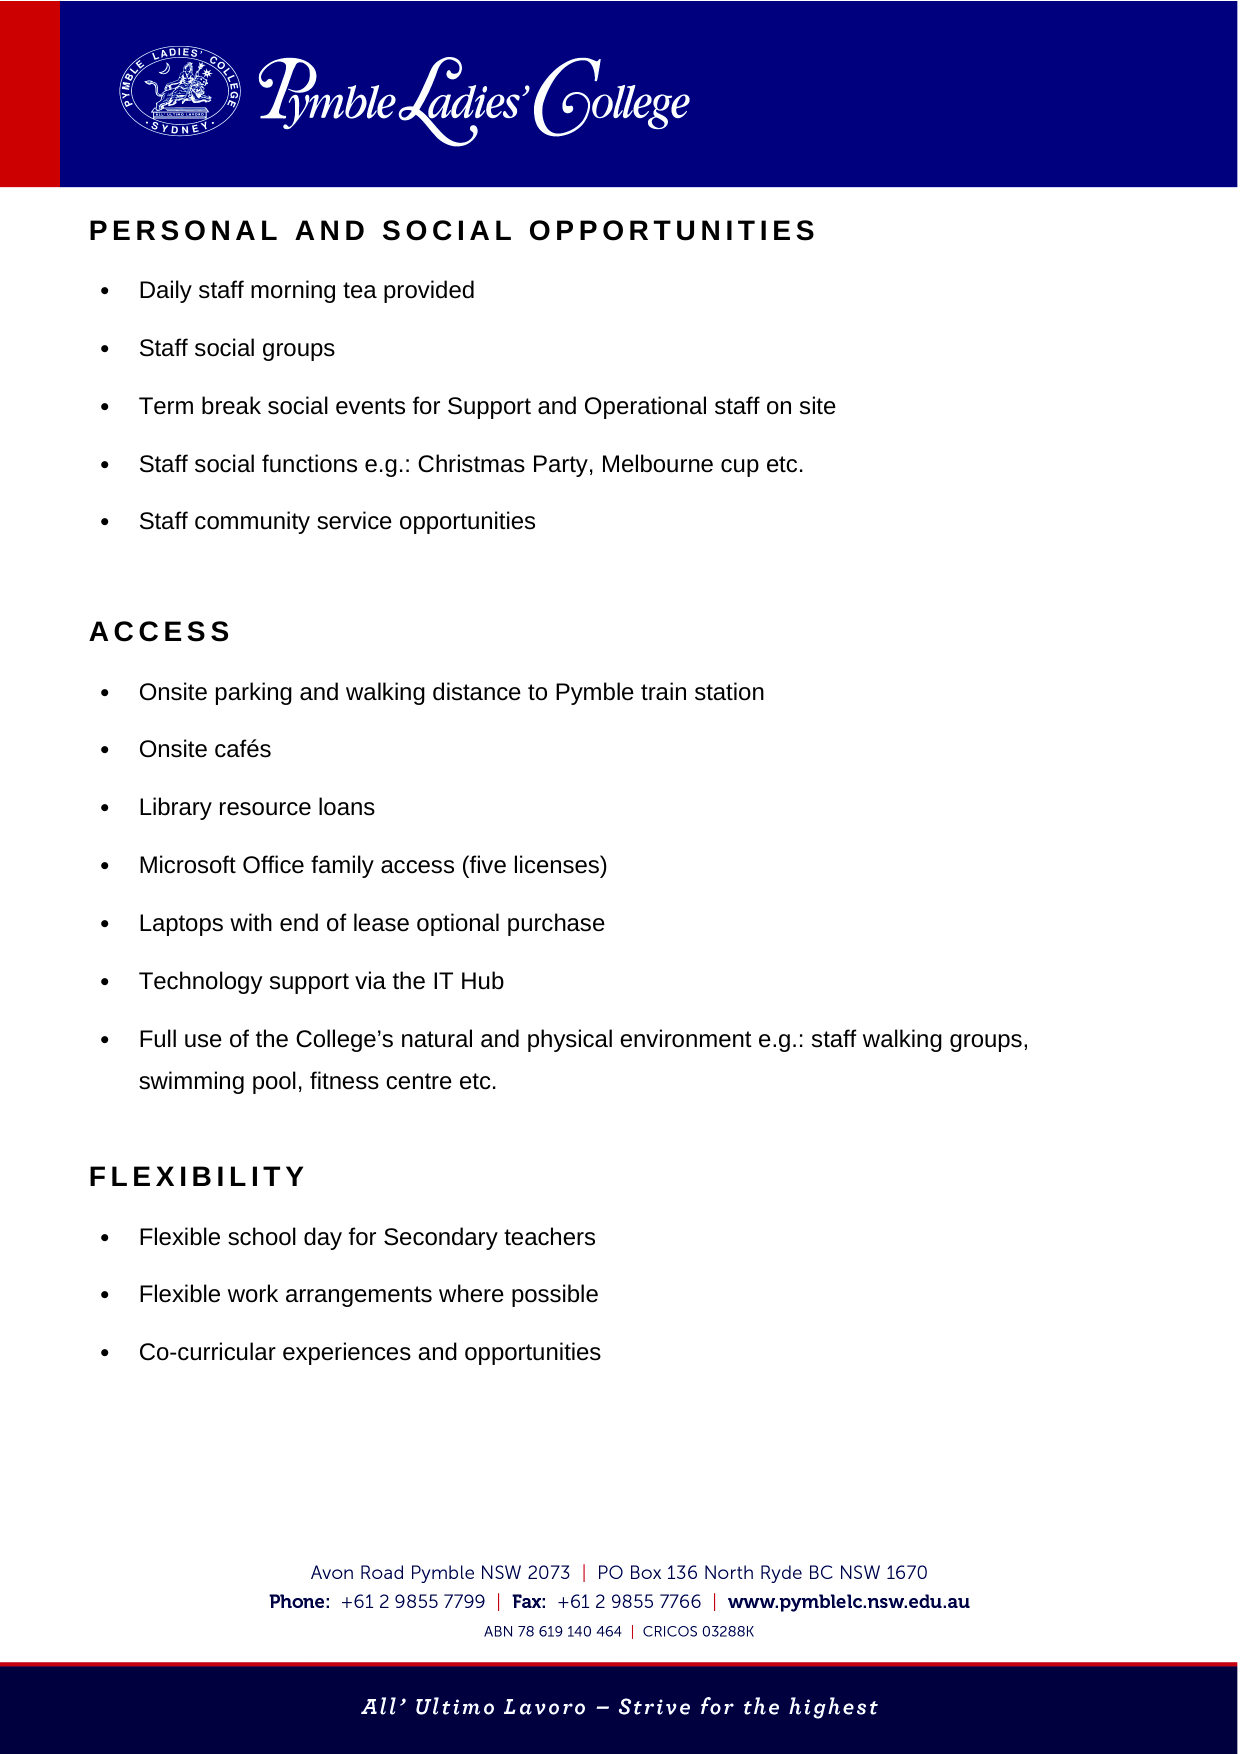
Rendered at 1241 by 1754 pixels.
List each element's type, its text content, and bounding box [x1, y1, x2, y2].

list Staff social groups [101, 319, 1122, 361]
list Flexible work arrangements where possible [101, 1266, 1122, 1308]
list Onsite cafés [101, 721, 1122, 763]
list Microsoft Office family access (five licenses) [101, 836, 1122, 879]
list Laptops with end of lease optional purchase [101, 894, 1122, 936]
text FLEXIBILITY [88, 1153, 1122, 1192]
list Term break social events for Support and Operational staff on site [101, 377, 1122, 419]
list Library resource loans [101, 779, 1122, 821]
list Full use of the College’s natural and physical environment e.g.: staff walking groups, swimming pool, fitness centre etc. [101, 1010, 1122, 1094]
list Technology support via the IT Hub [101, 952, 1122, 994]
list Staff community service opportunities [101, 493, 1122, 535]
text ACCESS [88, 608, 1122, 647]
list Flexible school day for Secondary teachers [101, 1208, 1122, 1250]
list Daily staff morning tea provided [101, 261, 1122, 304]
list Staff social functions e.g.: Christmas Party, Melbourne cup etc. [101, 435, 1122, 477]
list Onsite parking and walking distance to Pymble train station [101, 663, 1122, 705]
picture [0, 1, 1238, 1754]
list Co-curricular experiences and opportunities [101, 1323, 1122, 1366]
text PERSONAL AND SOCIAL OPPORTUNITIES [88, 207, 1122, 246]
